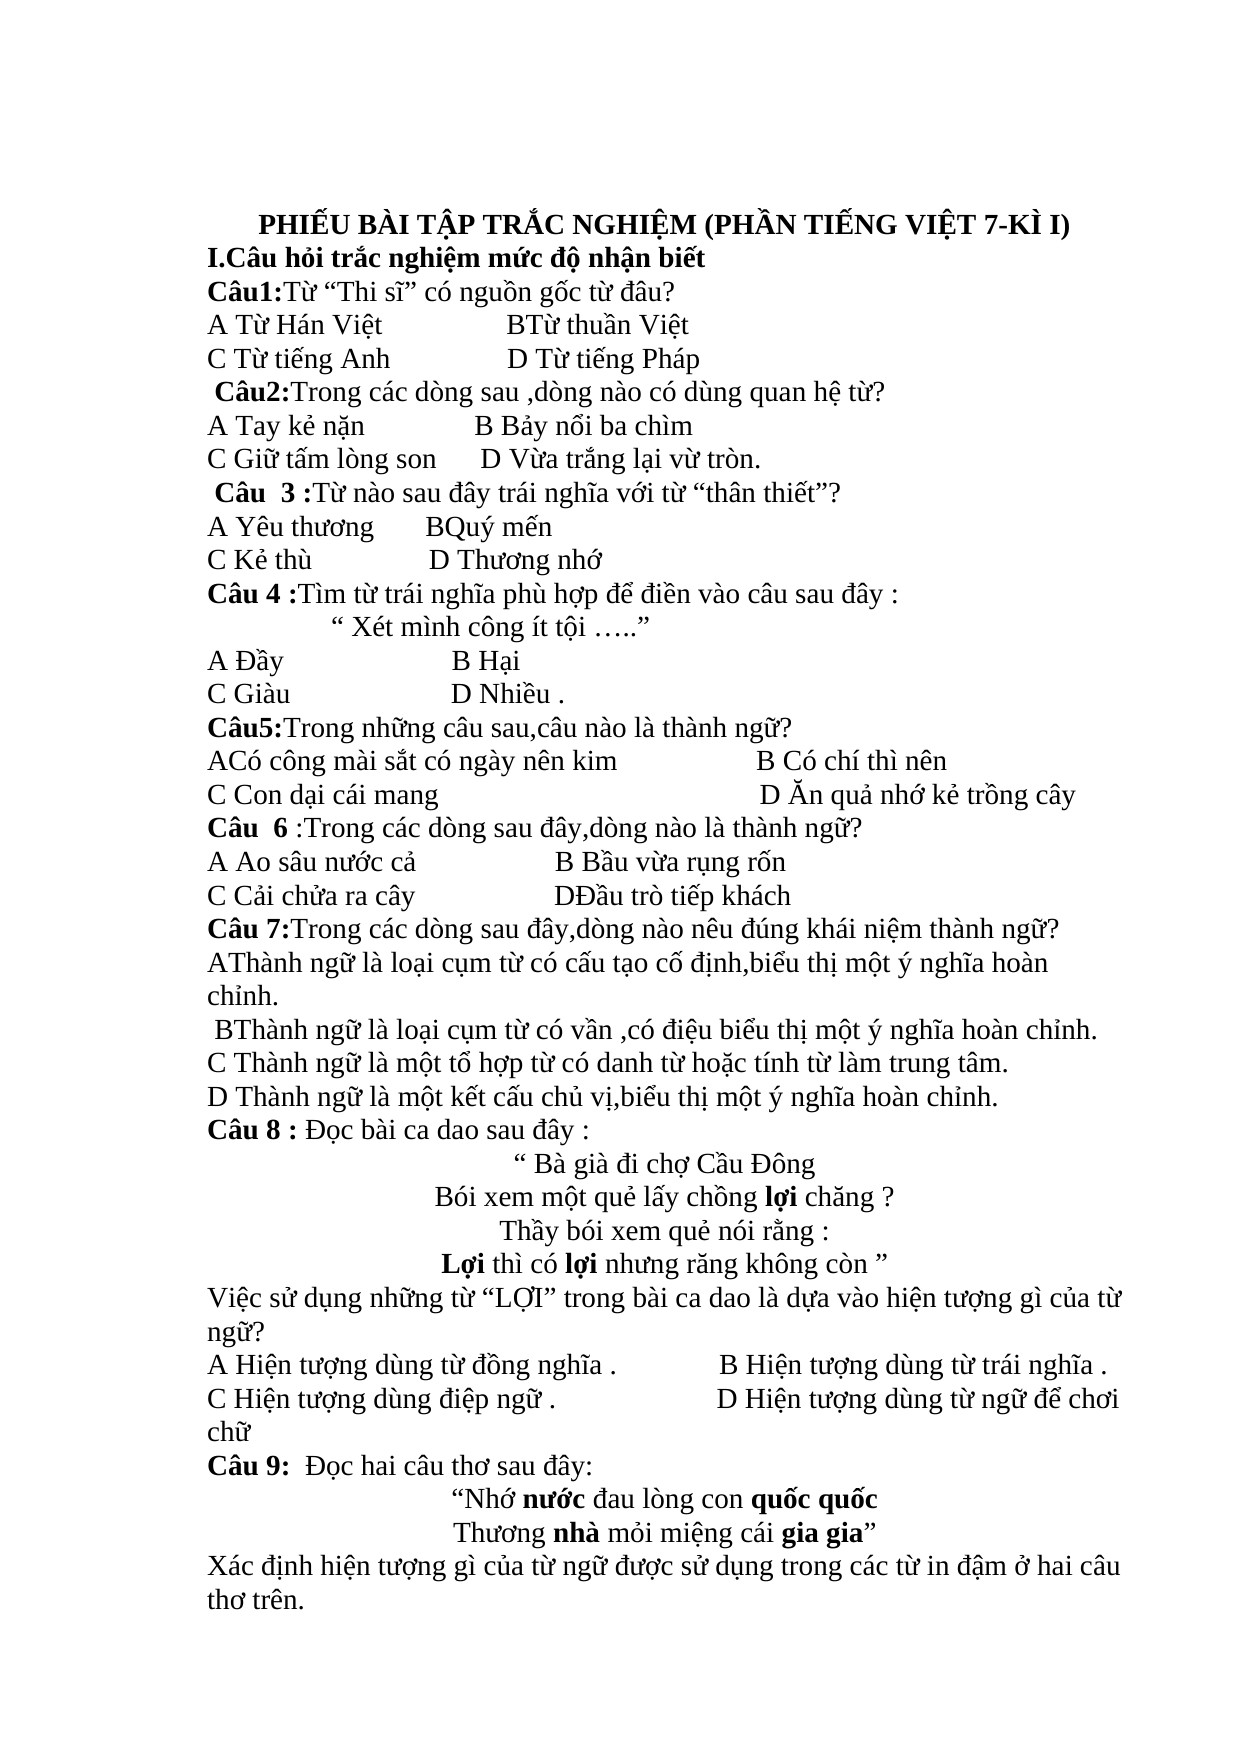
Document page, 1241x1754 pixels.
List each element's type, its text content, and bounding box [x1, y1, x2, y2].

text A Tay kẻ nặn B Bảy nổi ba chìm [207, 408, 1122, 442]
text Xác định hiện tượng gì của từ ngữ được sử dụng trong các từ in đậm ở hai câu thơ trên. [207, 1548, 1122, 1616]
text PHIẾU BÀI TẬP TRẮC NGHIỆM (PHẦN TIẾNG VIỆT 7-KÌ I) [207, 207, 1122, 240]
text C Kẻ thù D Thương nhớ [207, 542, 1122, 576]
text C Từ tiếng Anh D Từ tiếng Pháp [207, 341, 1122, 374]
text Câu5:Trong những câu sau,câu nào là thành ngữ? [207, 710, 1122, 743]
text Câu 7:Trong các dòng sau đây,dòng nào nêu đúng khái niệm thành ngữ? [207, 911, 1122, 945]
text C Hiện tượng dùng điệp ngữ . D Hiện tượng dùng từ ngữ để chơi chữ [207, 1381, 1122, 1448]
text ACó công mài sắt có ngày nên kim B Có chí thì nên [207, 743, 1122, 777]
text Thầy bói xem quẻ nói rằng : [207, 1213, 1122, 1247]
text Bói xem một quẻ lấy chồng lợi chăng ? [207, 1179, 1122, 1213]
text A Từ Hán Việt BTừ thuần Việt [207, 307, 1122, 341]
text A Hiện tượng dùng từ đồng nghĩa . B Hiện tượng dùng từ trái nghĩa . [207, 1347, 1122, 1381]
text C Thành ngữ là một tổ hợp từ có danh từ hoặc tính từ làm trung tâm. [207, 1045, 1122, 1079]
text C Con dại cái mang D Ăn quả nhớ kẻ trồng cây [207, 777, 1122, 811]
text BThành ngữ là loại cụm từ có vần ,có điệu biểu thị một ý nghĩa hoàn chỉnh. [207, 1012, 1122, 1045]
text Câu 6 :Trong các dòng sau đây,dòng nào là thành ngữ? [207, 811, 1122, 844]
text “ Bà già đi chợ Cầu Đông [207, 1146, 1122, 1179]
text Lợi thì có lợi nhưng răng không còn ” [207, 1247, 1122, 1280]
text D Thành ngữ là một kết cấu chủ vị,biểu thị một ý nghĩa hoàn chỉnh. [207, 1079, 1122, 1112]
text Thương nhà mỏi miệng cái gia gia” [207, 1515, 1122, 1548]
text C Giàu D Nhiều . [207, 676, 1122, 710]
text Câu2:Trong các dòng sau ,dòng nào có dùng quan hệ từ? [207, 374, 1122, 408]
text A Ao sâu nước cả B Bầu vừa rụng rốn [207, 844, 1122, 878]
text A Yêu thương BQuý mến [207, 509, 1122, 542]
text Việc sử dụng những từ “LỢI” trong bài ca dao là dựa vào hiện tượng gì của từ ngữ? [207, 1280, 1122, 1347]
text A Đầy B Hại [207, 643, 1122, 676]
text AThành ngữ là loại cụm từ có cấu tạo cố định,biểu thị một ý nghĩa hoàn chỉnh. [207, 945, 1122, 1012]
text Câu1:Từ “Thi sĩ” có nguồn gốc từ đâu? [207, 274, 1122, 307]
text C Giữ tấm lòng son D Vừa trắng lại vừ tròn. [207, 442, 1122, 475]
text Câu 8 : Đọc bài ca dao sau đây : [207, 1112, 1122, 1146]
text “Nhớ nước đau lòng con quốc quốc [207, 1481, 1122, 1515]
text “ Xét mình công ít tội …..” [207, 609, 1122, 643]
text Câu 9: Đọc hai câu thơ sau đây: [207, 1448, 1122, 1481]
text C Cải chửa ra cây DĐầu trò tiếp khách [207, 878, 1122, 911]
text I.Câu hỏi trắc nghiệm mức độ nhận biết [207, 240, 1122, 274]
text Câu 3 :Từ nào sau đây trái nghĩa với từ “thân thiết”? [207, 475, 1122, 509]
text Câu 4 :Tìm từ trái nghĩa phù hợp để điền vào câu sau đây : [207, 576, 1122, 609]
